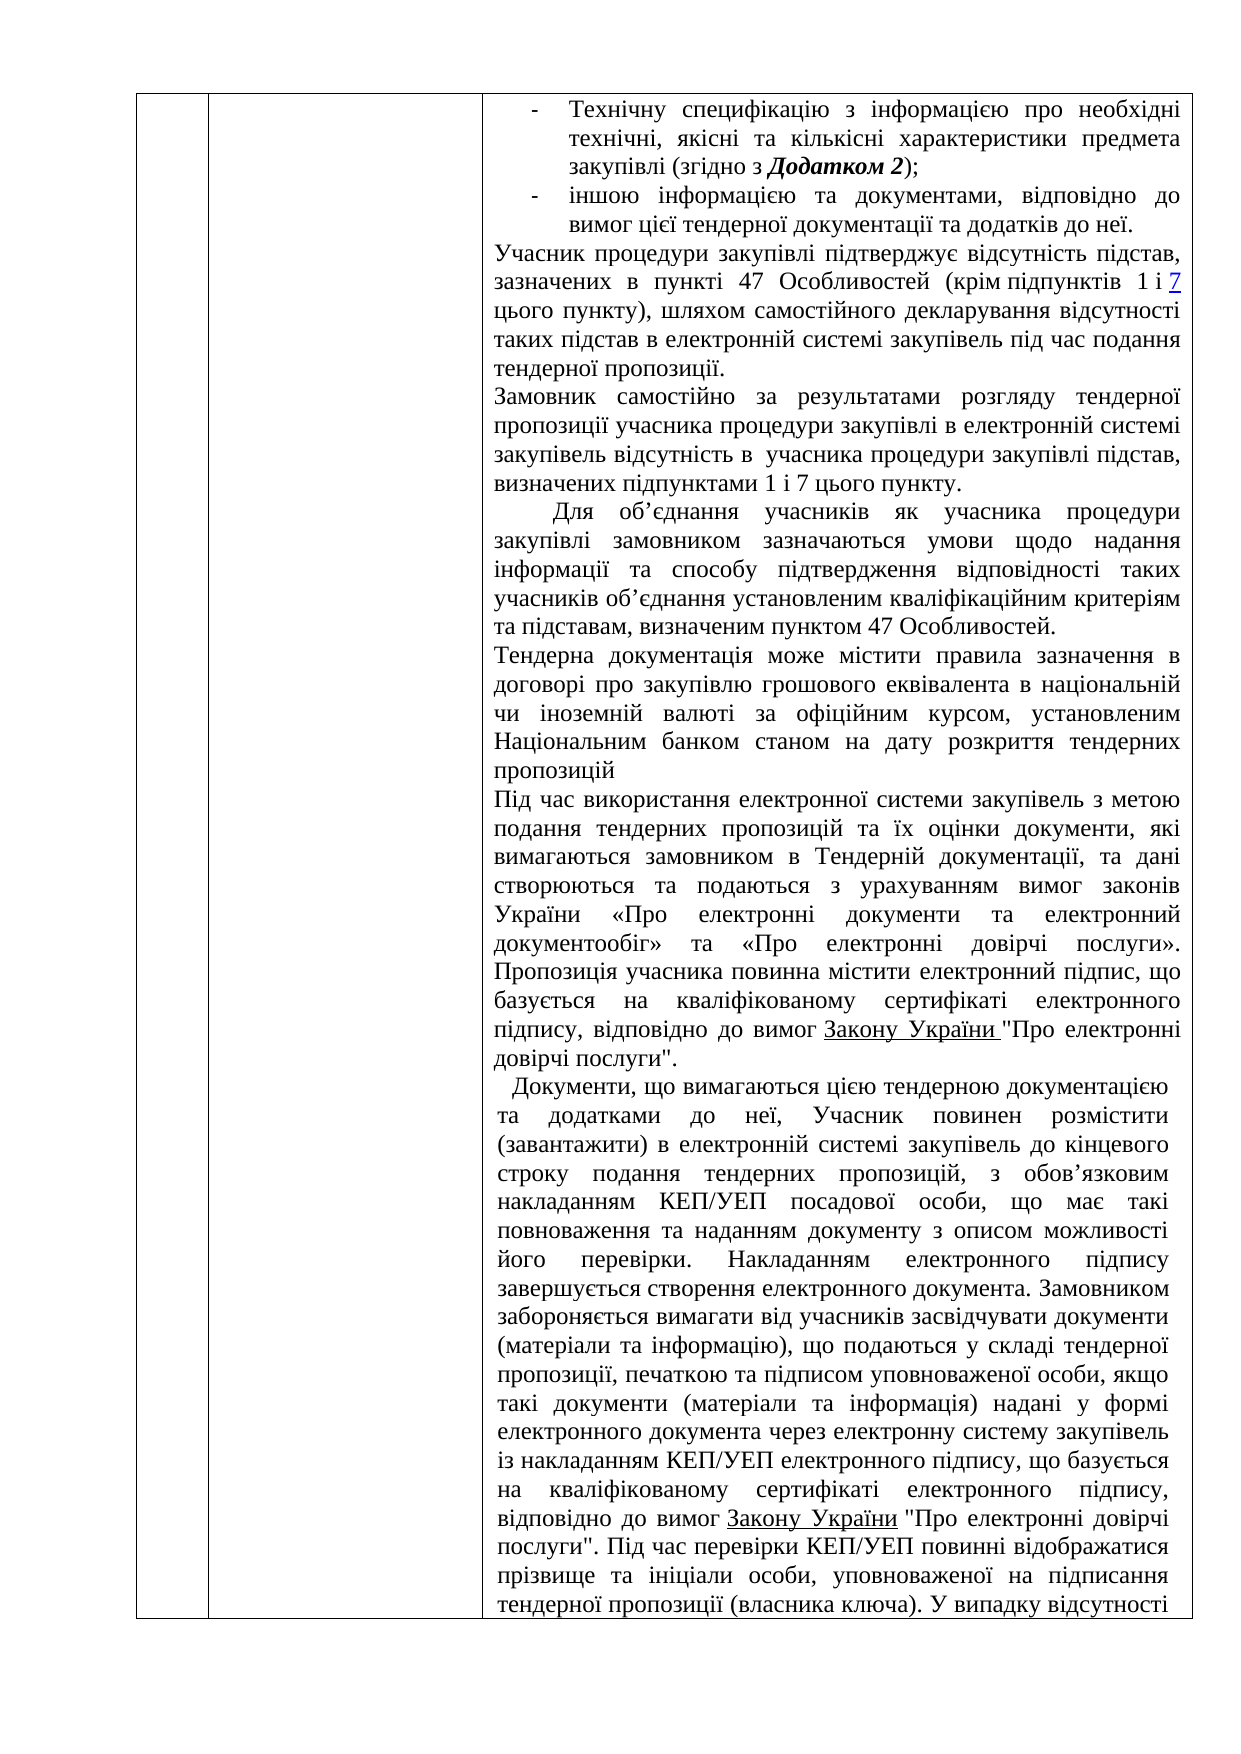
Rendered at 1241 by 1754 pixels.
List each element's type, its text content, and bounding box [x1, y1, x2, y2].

table_cell 1 [137, 94, 208, 1618]
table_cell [483, 94, 1192, 1618]
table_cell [209, 94, 482, 1618]
